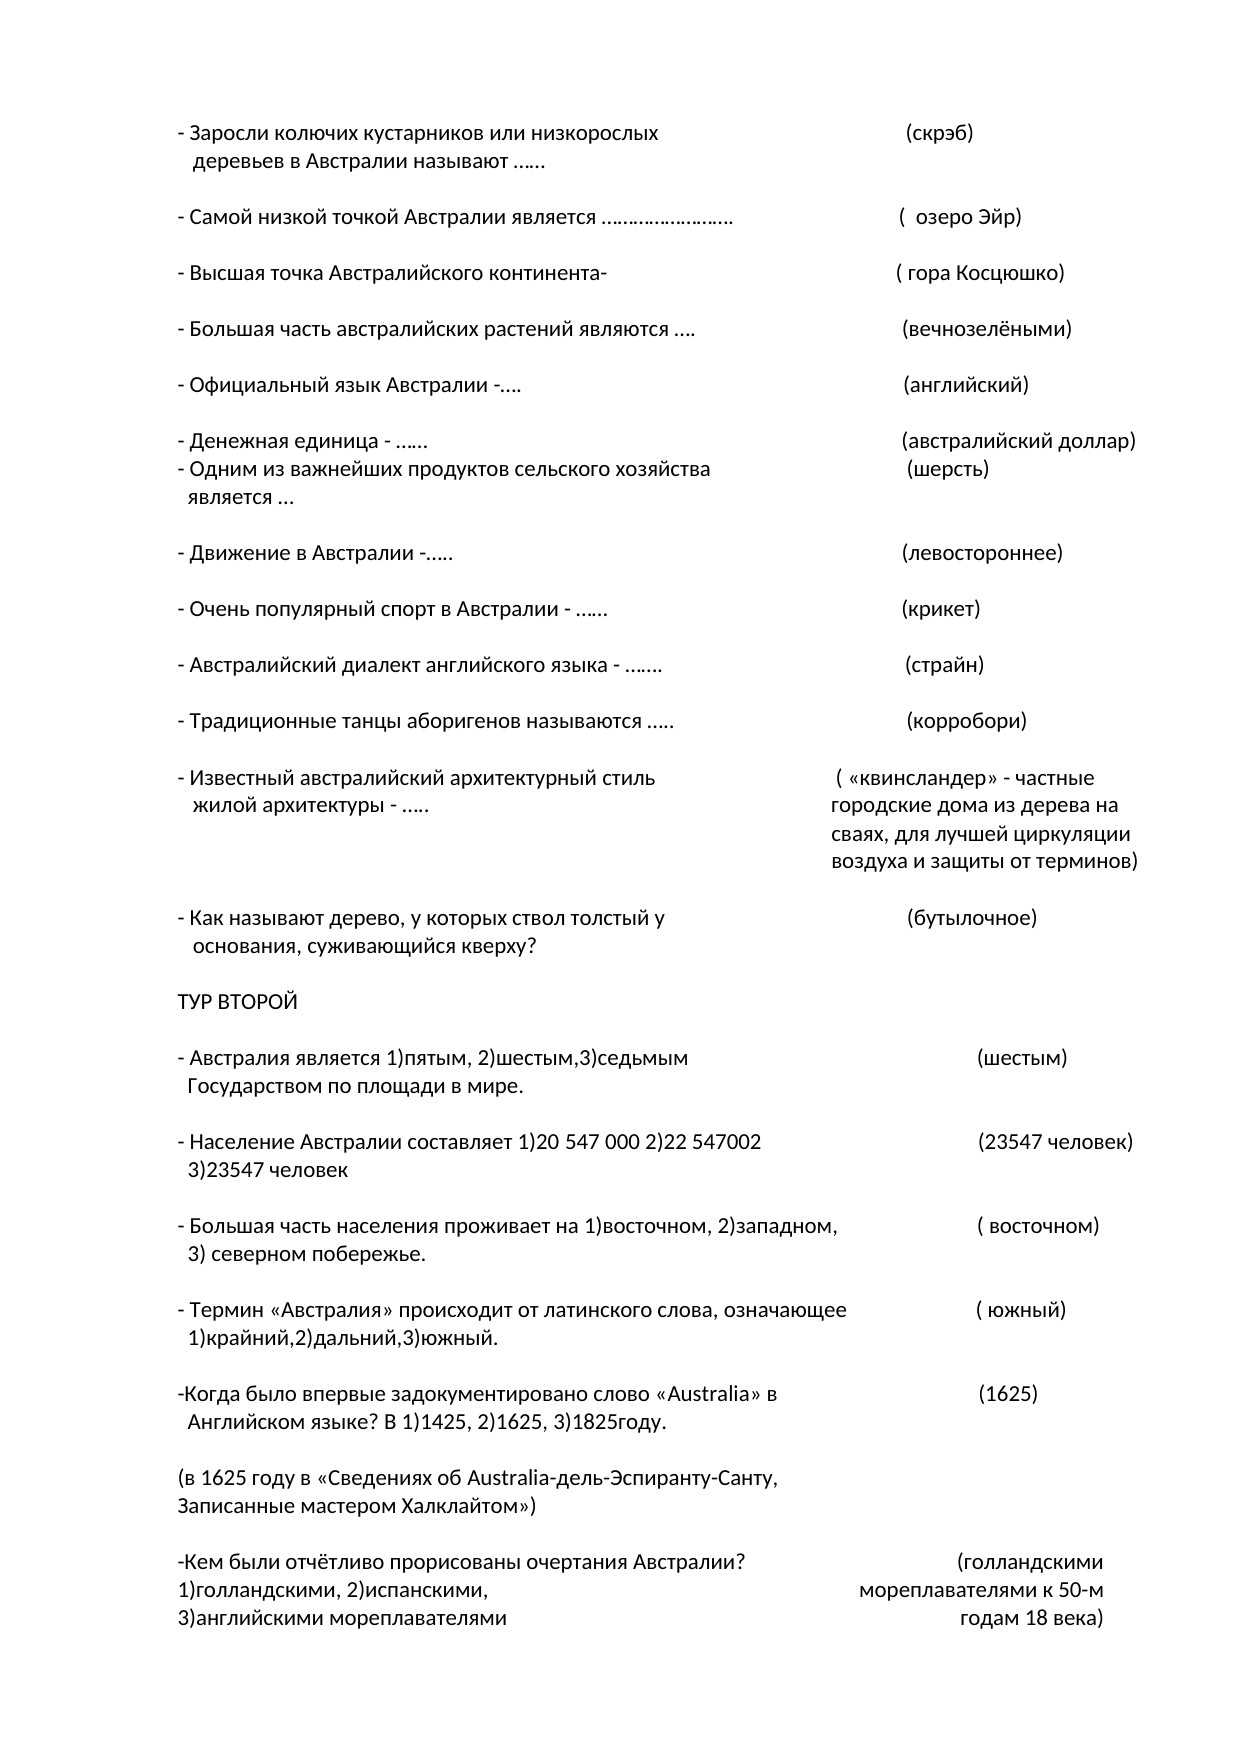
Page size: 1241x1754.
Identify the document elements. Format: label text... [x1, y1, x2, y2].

text - Одним из важнейших продуктов сельского хозяйства (шерсть) [177, 454, 1152, 482]
text Государством по площади в мире. [177, 1071, 1152, 1099]
text -Кем были отчётливо прорисованы очертания Австралии? (голландскими [177, 1547, 1152, 1575]
text основания, суживающийся кверху? [177, 931, 1152, 959]
text 1)крайний,2)дальний,3)южный. [177, 1323, 1152, 1351]
text - Денежная единица - …… (австралийский доллар) [177, 426, 1152, 454]
text ТУР ВТОРОЙ [177, 987, 1152, 1015]
text - Термин «Австралия» происходит от латинского слова, означающее ( южный) [177, 1295, 1152, 1323]
text сваях, для лучшей циркуляции [177, 819, 1152, 847]
text 3) северном побережье. [177, 1239, 1152, 1267]
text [177, 258, 1152, 286]
text - Австралийский диалект английского языка - ……. (страйн) [177, 651, 1152, 678]
text (в 1625 году в «Сведениях об Australia-дель-Эспиранту-Санту, [177, 1463, 1152, 1491]
text - Очень популярный спорт в Австралии - …… (крикет) [177, 594, 1152, 622]
text -Когда было впервые задокументировано слово «Australia» в (1625) [177, 1379, 1152, 1407]
text - Движение в Австралии -….. (левостороннее) [177, 538, 1152, 566]
text 1)голландскими, 2)испанскими, мореплавателями к 50-м 3)английскими мореплавателями годам 18 века) [177, 1575, 1152, 1631]
text Записанные мастером Халклайтом») [177, 1491, 1152, 1519]
text - Как называют дерево, у которых ствол толстый у (бутылочное) [177, 903, 1152, 931]
text Английском языке? В 1)1425, 2)1625, 3)1825году. [177, 1407, 1152, 1435]
text является … [177, 482, 1152, 510]
text деревьев в Австралии называют …… [177, 146, 1152, 174]
text - Большая часть населения проживает на 1)восточном, 2)западном, ( восточном) [177, 1211, 1152, 1239]
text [177, 202, 1152, 230]
text - Официальный язык Австралии -…. (английский) [177, 370, 1152, 398]
text - Традиционные танцы аборигенов называются ….. (корробори) [177, 707, 1152, 734]
text - Население Австралии составляет 1)20 547 000 2)22 547002 (23547 человек) [177, 1127, 1152, 1155]
text - Большая часть австралийских растений являются …. (вечнозелёными) [177, 314, 1152, 342]
text 3)23547 человек [177, 1155, 1152, 1183]
text - Известный австралийский архитектурный стиль ( «квинсландер» - частные [177, 763, 1152, 791]
text воздуха и защиты от терминов) [177, 847, 1152, 875]
text - Заросли колючих кустарников или низкорослых (скрэб) [177, 118, 1152, 146]
text жилой архитектуры - ….. городские дома из дерева на [177, 791, 1152, 819]
text - Австралия является 1)пятым, 2)шестым,3)седьмым (шестым) [177, 1043, 1152, 1071]
